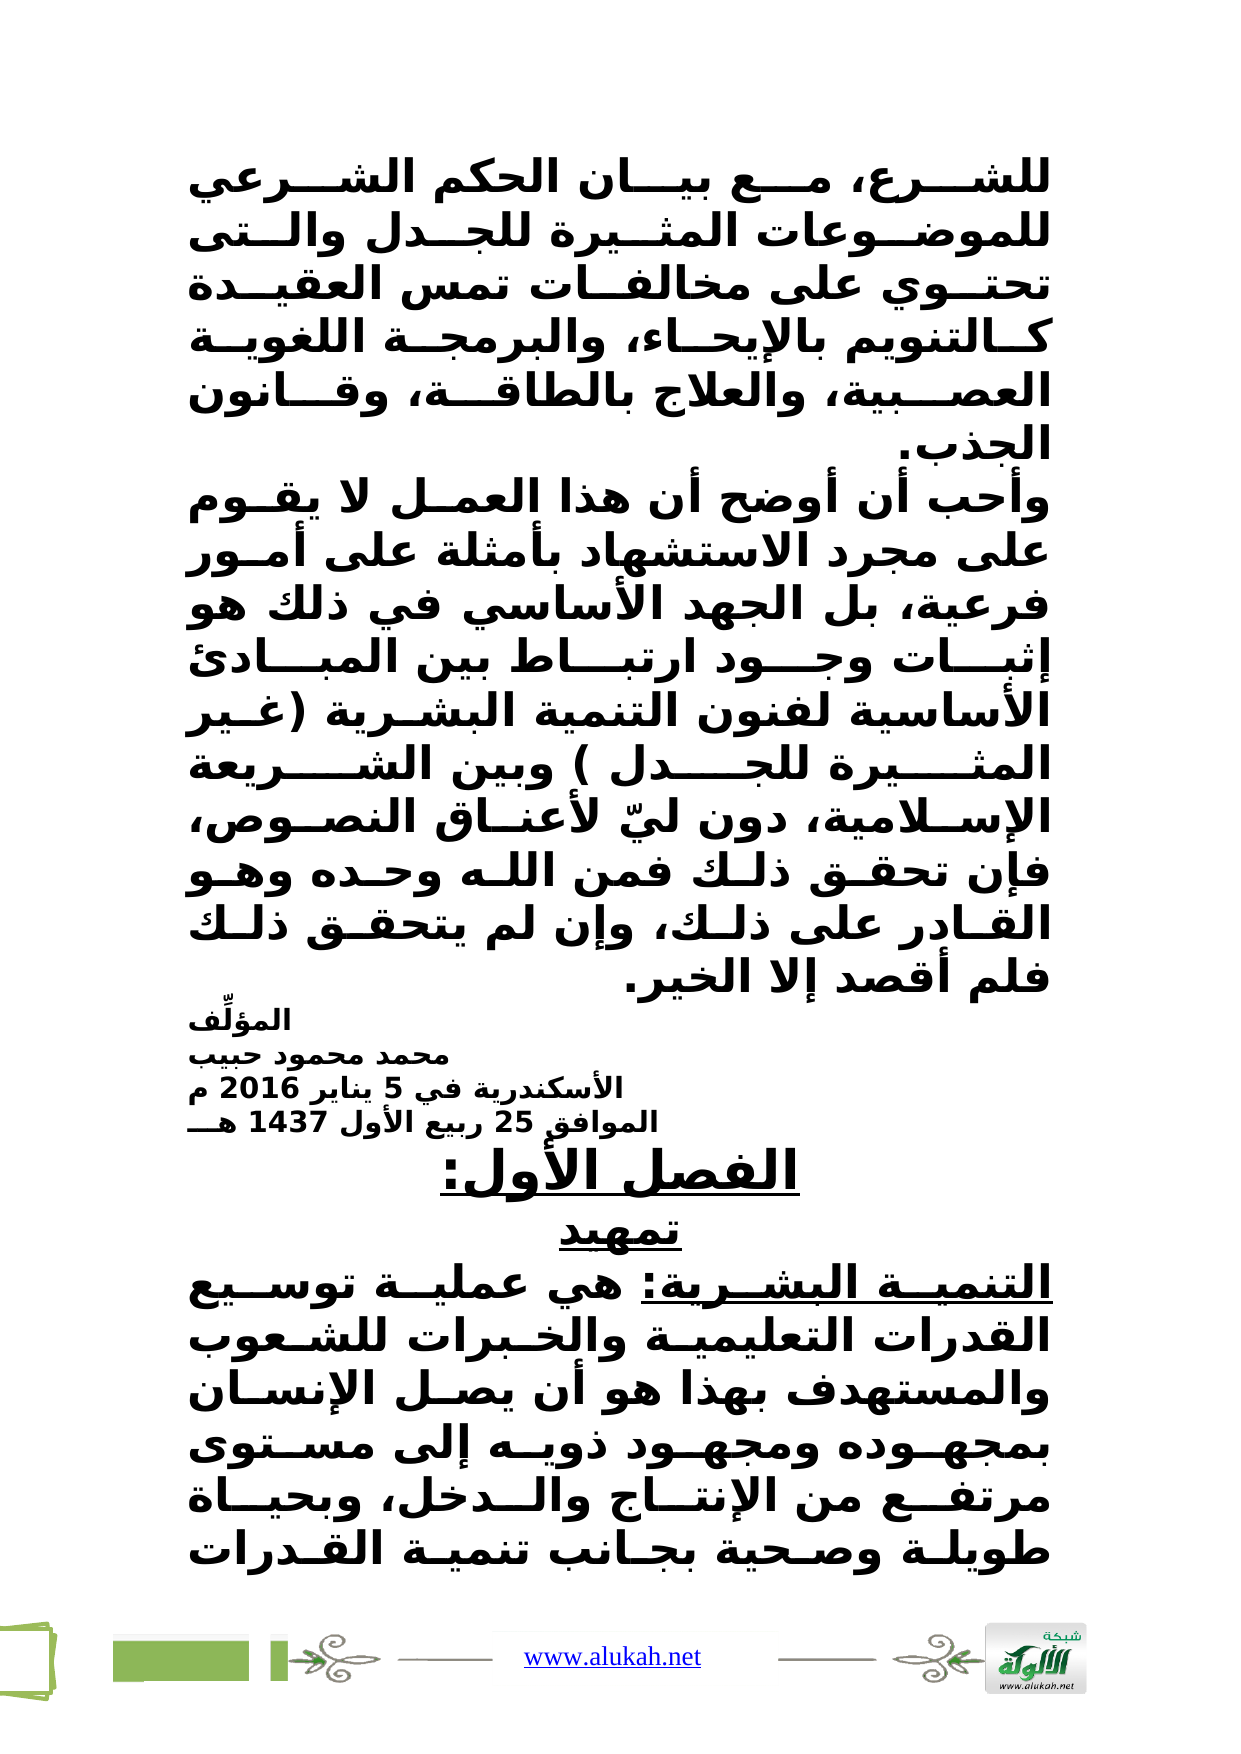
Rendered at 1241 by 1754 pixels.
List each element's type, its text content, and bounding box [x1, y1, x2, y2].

text وأحب أن أوضح أن هذا العمل لا يقوم على مجرد الاستشهاد بأمثلة على أمور فرعية، بل الجهد الأساسي في ذلك هو إثبات وجود ارتباط بين المبادئ الأساسية لفنون التنمية البشرية (غير المثيرة للجدل ) وبين الشريعة الإسلامية، دون ليّ لأعناق النصوص، فإن تحقق ذلك فمن الله وحده وهو القادر على ذلك، وإن لم يتحقق ذلك فلم أقصد إلا الخير. [187, 470, 1053, 1003]
picture [111, 1619, 1087, 1701]
text الموافق 25 ربيع الأول 1437 هـــ [187, 1105, 1053, 1139]
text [187, 150, 1053, 470]
text المؤلِّف [187, 1003, 1053, 1037]
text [187, 1256, 1053, 1576]
text تمهيد [187, 1202, 1053, 1256]
text محمد محمود حبيب [187, 1037, 1053, 1071]
text الأسكندرية في 5 يناير 2016 م [187, 1071, 1053, 1105]
text الفصل الأول: [187, 1139, 1053, 1202]
